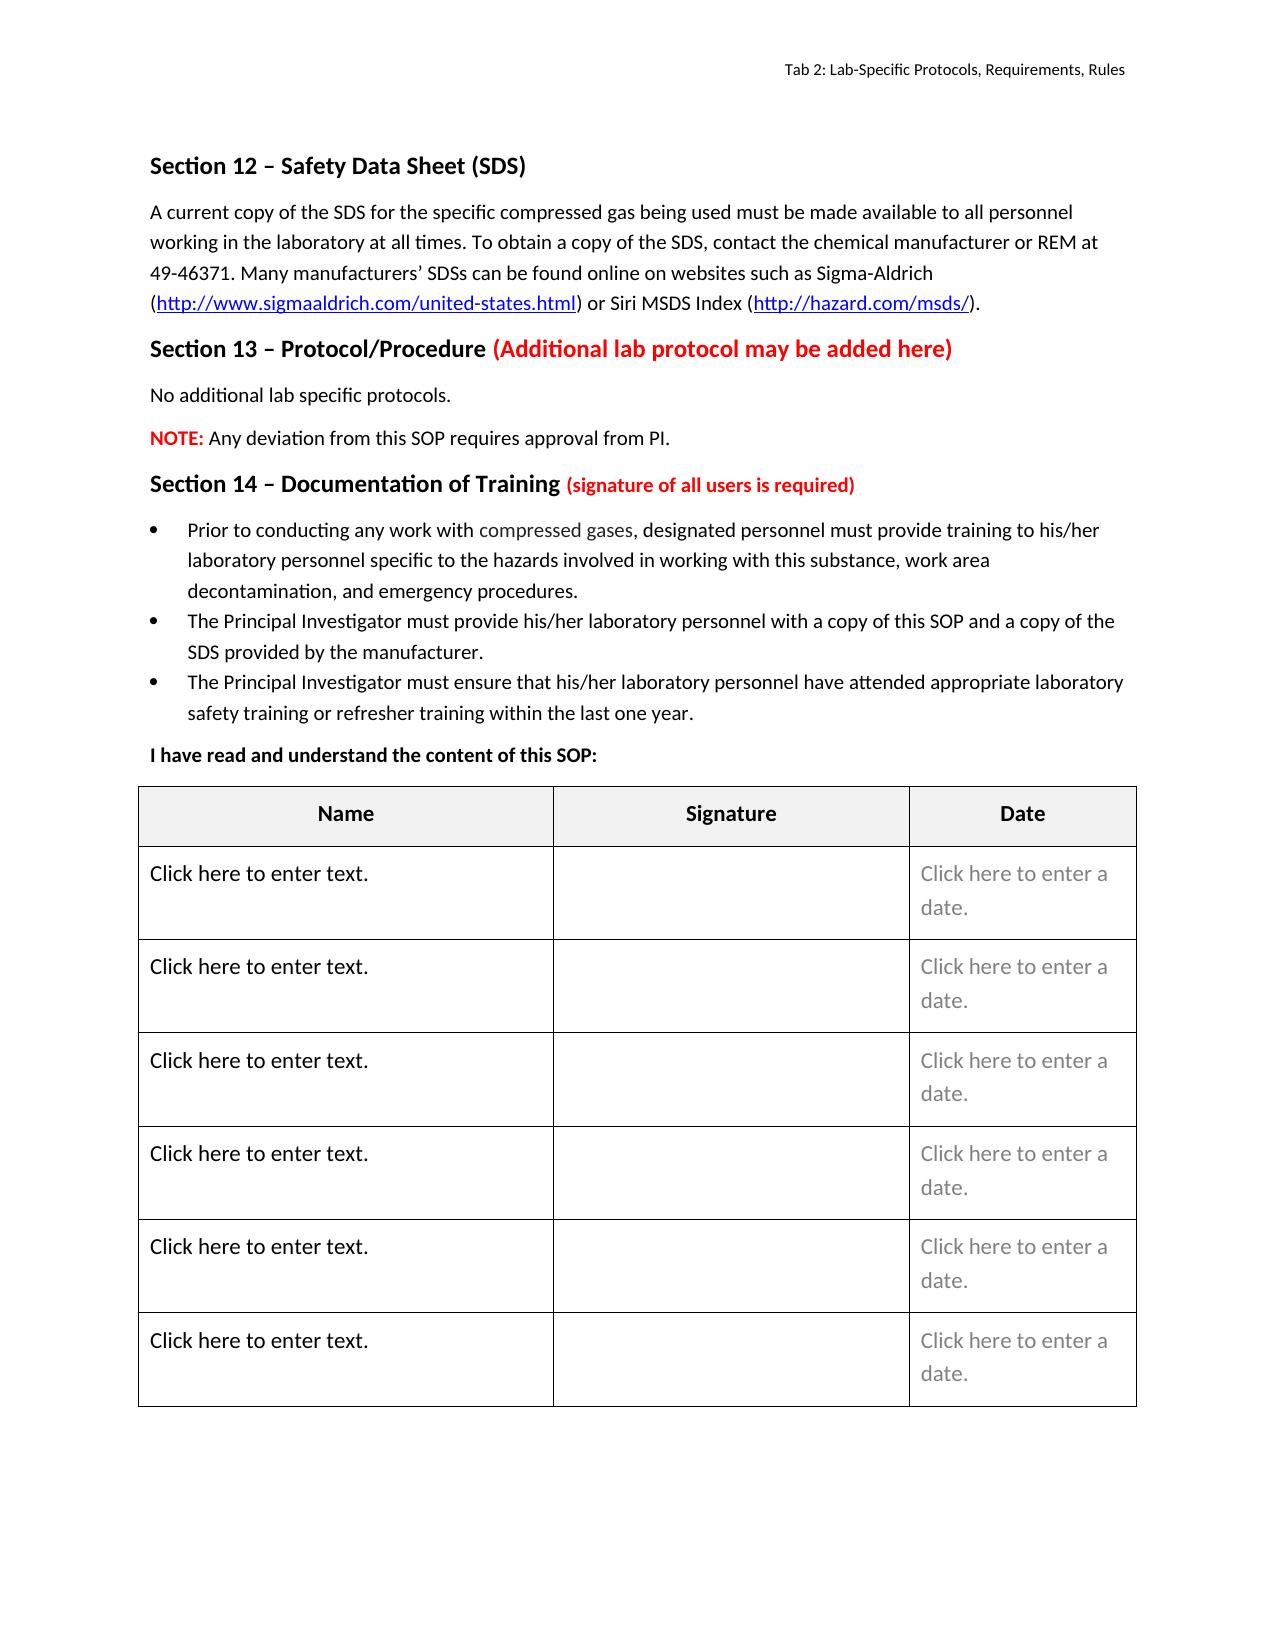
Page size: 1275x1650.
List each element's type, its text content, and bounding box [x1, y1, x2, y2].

text Section 13 – Protocol/Procedure (Additional lab protocol may be added here) [150, 333, 1125, 364]
list The Principal Investigator must ensure that his/her laboratory personnel have attended appropriate laboratory safety training or refresher training within the last one year. [150, 669, 1125, 725]
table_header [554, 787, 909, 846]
text Section 14 – Documentation of Training (signature of all users is required) [150, 468, 1125, 499]
text I have read and understand the content of this SOP: [150, 743, 1125, 768]
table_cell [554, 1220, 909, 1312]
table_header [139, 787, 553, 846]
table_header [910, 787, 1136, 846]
text A current copy of the SDS for the specific compressed gas being used must be made available to all personnel working in the laboratory at all times. To obtain a copy of the SDS, contact the chemical manufacturer or REM at 49-46371. Many manufacturers’ SDSs can be found online on websites such as Sigma-Aldrich (http://www.sigmaaldrich.com/united-states.html) or Siri MSDS Index (http://hazard.com/msds/). [150, 199, 1125, 316]
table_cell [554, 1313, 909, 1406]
text Section 12 – Safety Data Sheet (SDS) [150, 150, 1125, 181]
list The Principal Investigator must provide his/her laboratory personnel with a copy of this SOP and a copy of the SDS provided by the manufacturer. [150, 608, 1125, 664]
list Prior to conducting any work with compressed gases, designated personnel must provide training to his/her laboratory personnel specific to the hazards involved in working with this substance, work area decontamination, and emergency procedures. [150, 517, 1125, 603]
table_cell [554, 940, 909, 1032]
text NOTE: Any deviation from this SOP requires approval from PI. [150, 425, 1125, 451]
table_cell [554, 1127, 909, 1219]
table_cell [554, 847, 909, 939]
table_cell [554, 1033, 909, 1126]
